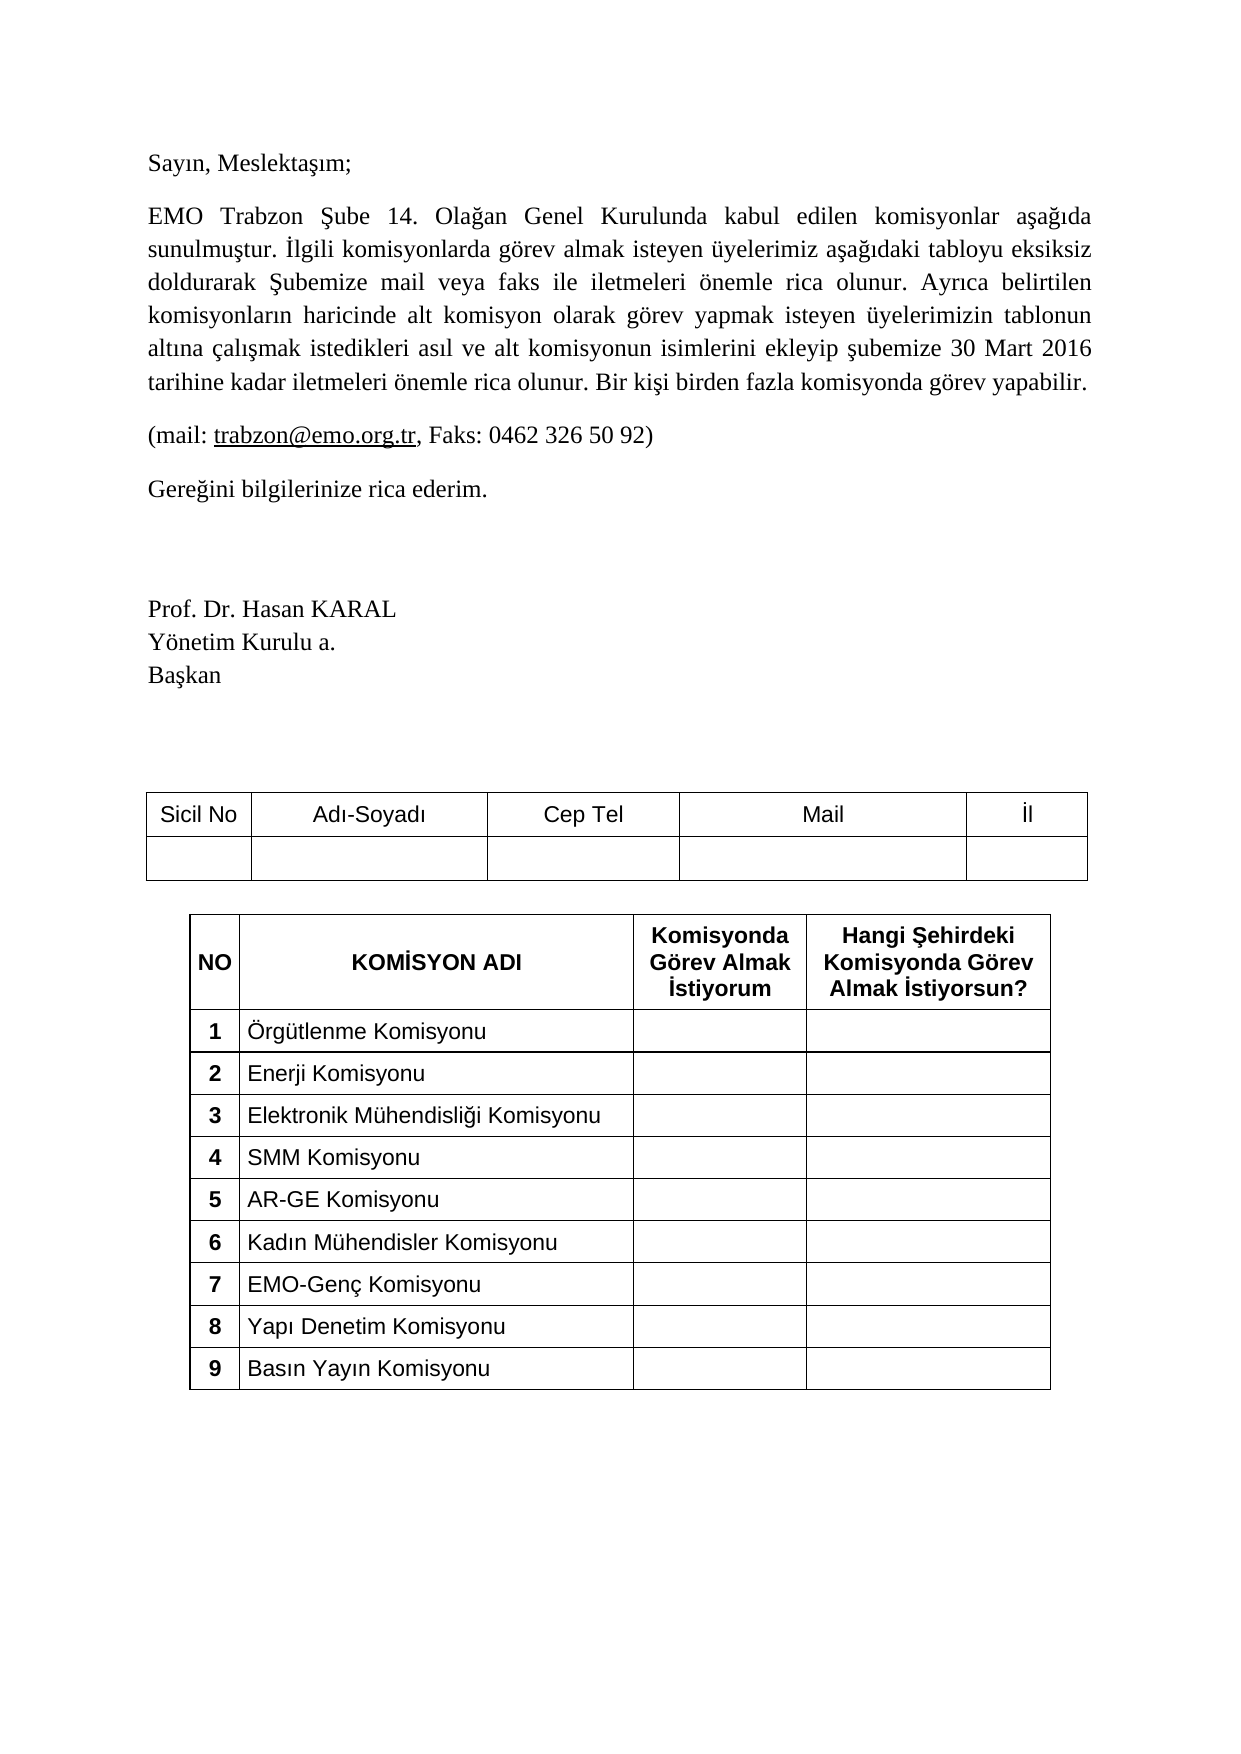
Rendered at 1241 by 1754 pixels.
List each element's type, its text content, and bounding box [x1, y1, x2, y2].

text EMO Trabzon Şube 14. Olağan Genel Kurulunda kabul edilen komisyonlar aşağıda sunulmuştur. İlgili komisyonlarda görev almak isteyen üyelerimiz aşağıdaki tabloyu eksiksiz doldurarak Şubemize mail veya faks ile iletmeleri önemle rica olunur. Ayrıca belirtilen komisyonların haricinde alt komisyon olarak görev yapmak isteyen üyelerimizin tablonun altına çalışmak istedikleri asıl ve alt komisyonun isimlerini ekleyip şubemize 30 Mart 2016 tarihine kadar iletmeleri önemle rica olunur. Bir kişi birden fazla komisyonda görev yapabilir. [148, 201, 1093, 395]
table_header Komisyonda Görev Almak İstiyorum [634, 915, 806, 1009]
table_cell 6 [191, 1221, 239, 1262]
table_cell [634, 1137, 806, 1178]
table_cell [634, 1010, 806, 1051]
table_cell [967, 837, 1087, 880]
table_cell [807, 1179, 1050, 1220]
table_cell [807, 1010, 1050, 1051]
text (mail: trabzon@emo.org.tr, Faks: 0462 326 50 92) [148, 420, 1093, 449]
table_cell [634, 1348, 806, 1389]
table_cell Kadın Mühendisler Komisyonu [240, 1221, 633, 1262]
text Sayın, Meslektaşım; [148, 148, 1093, 176]
table_cell [488, 837, 679, 880]
table_cell [634, 1179, 806, 1220]
table_cell [634, 1095, 806, 1136]
table_cell 5 [191, 1179, 239, 1220]
table_cell 7 [191, 1263, 239, 1304]
table_cell [634, 1263, 806, 1304]
table_cell [807, 1137, 1050, 1178]
table_cell Elektronik Mühendisliği Komisyonu [240, 1095, 633, 1136]
table_header Mail [680, 793, 966, 836]
text Prof. Dr. Hasan KARAL [148, 594, 1093, 623]
table_cell [252, 837, 487, 880]
table_cell 1 [191, 1010, 239, 1051]
table_cell EMO-Genç Komisyonu [240, 1263, 633, 1304]
table_cell [807, 1263, 1050, 1304]
table_cell Enerji Komisyonu [240, 1053, 633, 1093]
table_cell Örgütlenme Komisyonu [240, 1010, 633, 1051]
table_cell 8 [191, 1306, 239, 1347]
table_header Cep Tel [488, 793, 679, 836]
text Yönetim Kurulu a. [148, 627, 1093, 656]
table_cell [634, 1221, 806, 1262]
text Gereğini bilgilerinize rica ederim. [148, 474, 1093, 503]
table_cell 3 [191, 1095, 239, 1136]
table_cell [807, 1306, 1050, 1347]
table_cell [807, 1095, 1050, 1136]
table_header Sicil No [147, 793, 251, 836]
table_cell [807, 1348, 1050, 1389]
table_cell [634, 1053, 806, 1093]
table_header Hangi Şehirdeki Komisyonda Görev Almak İstiyorsun? [807, 915, 1050, 1009]
table_cell [634, 1306, 806, 1347]
table_cell [147, 837, 251, 880]
table_header İl [967, 793, 1087, 836]
table_cell [680, 837, 966, 880]
table_cell [807, 1053, 1050, 1093]
table_cell 9 [191, 1348, 239, 1389]
table_cell SMM Komisyonu [240, 1137, 633, 1178]
table_header NO [191, 915, 239, 1009]
table_cell 2 [191, 1053, 239, 1093]
table_cell 4 [191, 1137, 239, 1178]
table_header Adı-Soyadı [252, 793, 487, 836]
table_cell AR-GE Komisyonu [240, 1179, 633, 1220]
text Başkan [148, 660, 1093, 689]
table_cell Yapı Denetim Komisyonu [240, 1306, 633, 1347]
table_header KOMİSYON ADI [240, 915, 633, 1009]
table_cell Basın Yayın Komisyonu [240, 1348, 633, 1389]
table_cell [807, 1221, 1050, 1262]
